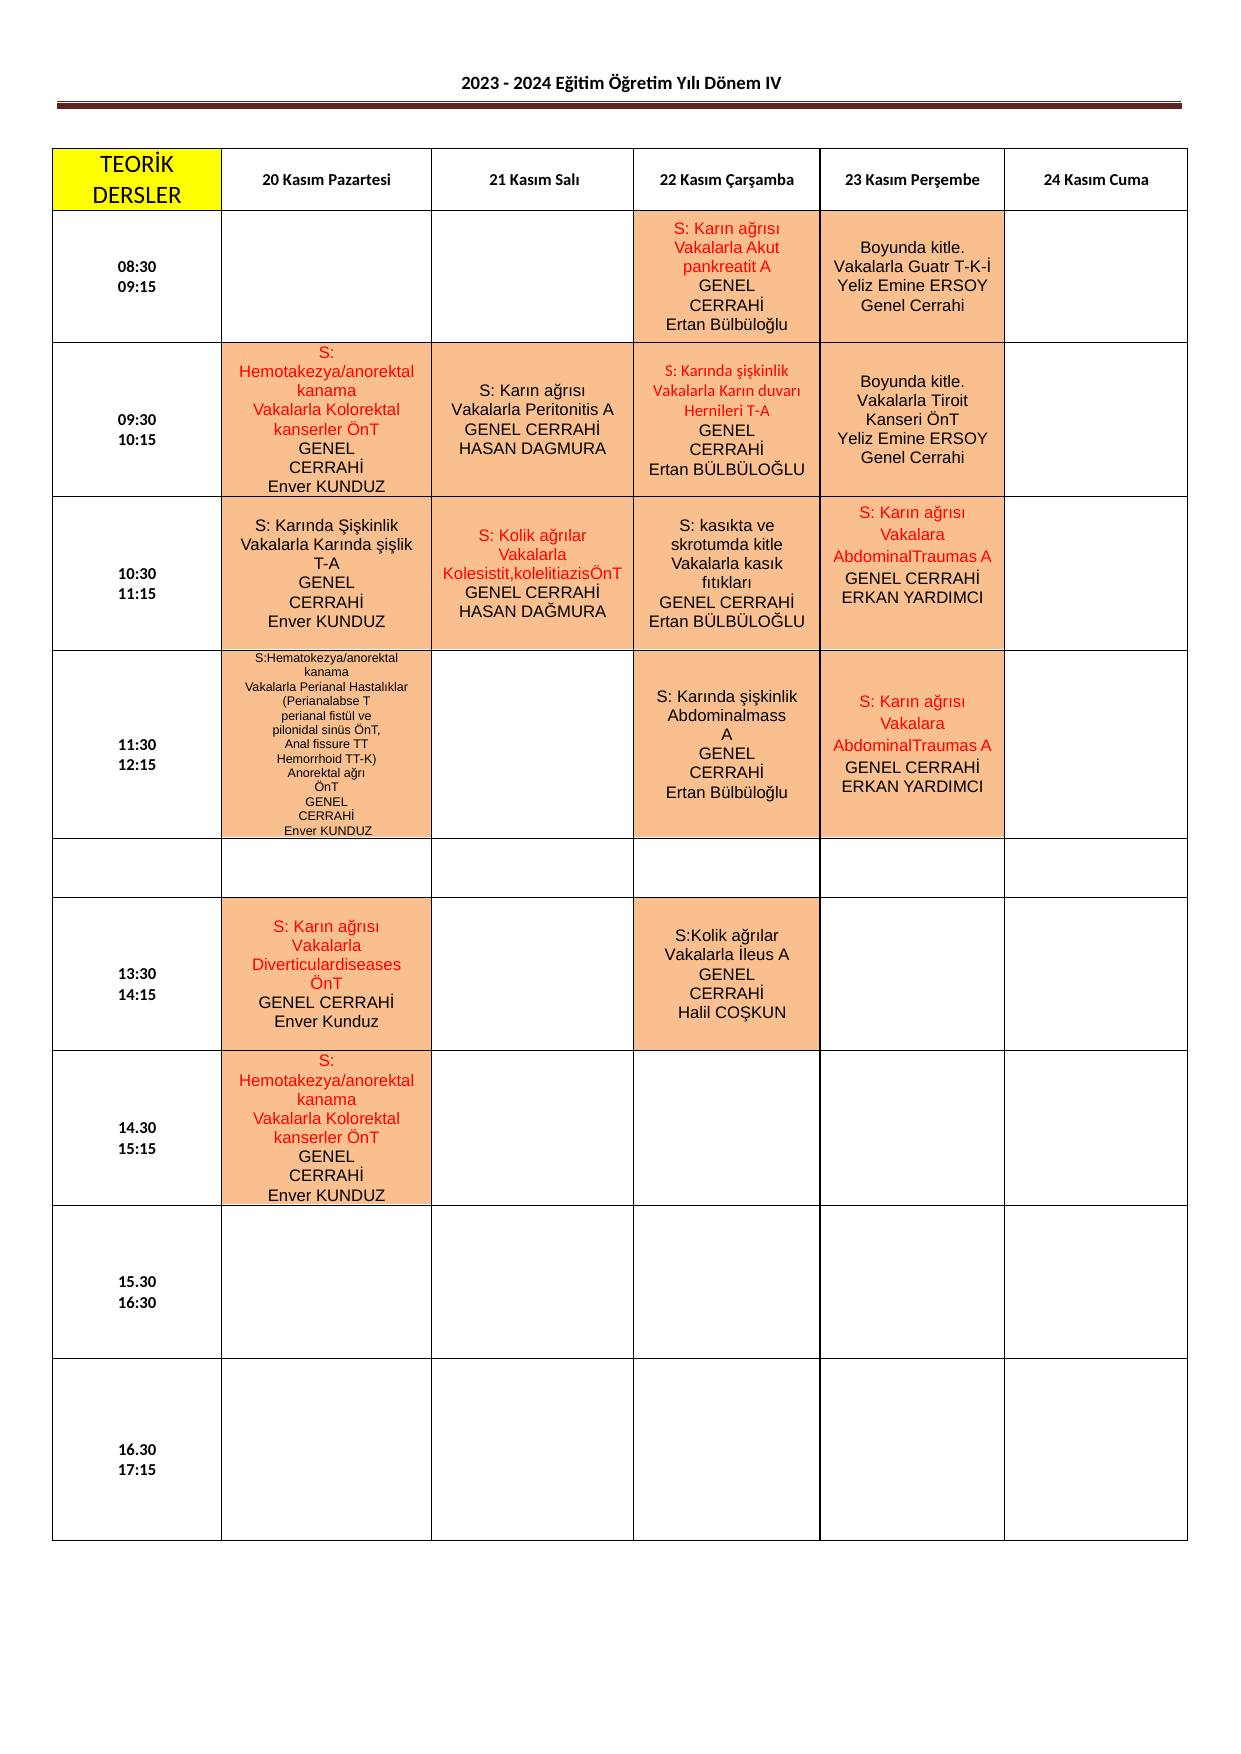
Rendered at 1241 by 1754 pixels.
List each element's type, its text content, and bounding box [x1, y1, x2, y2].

table_cell [821, 898, 1004, 1050]
table_cell [1005, 211, 1187, 342]
table_cell Boyunda kitle. Vakalarla Guatr T-K-İ Yeliz Emine ERSOY Genel Cerrahi [821, 211, 1004, 342]
table_cell 15.30 16:30 [53, 1206, 221, 1358]
table_cell [432, 898, 633, 1050]
table_cell [821, 1206, 1004, 1358]
table_cell [634, 1206, 819, 1358]
table_cell [432, 1359, 633, 1539]
table_cell 11:30 12:15 [53, 651, 221, 837]
table_cell 10:30 11:15 [53, 497, 221, 649]
table_cell 21 Kasım Salı [432, 149, 633, 210]
table_cell S: Hemotakezya/anorektal kanama Vakalarla Kolorektal kanserler ÖnT GENEL CERRAHİ Enver KUNDUZ [222, 1051, 431, 1204]
table_cell S: kasıkta ve skrotumda kitle Vakalarla kasık fıtıkları GENEL CERRAHİ Ertan BÜLBÜLOĞLU [634, 497, 819, 649]
table_cell [1005, 1051, 1187, 1204]
table_cell Boyunda kitle. Vakalarla Tiroit Kanseri ÖnT Yeliz Emine ERSOY Genel Cerrahi [821, 343, 1004, 496]
table_cell [1005, 839, 1187, 897]
table_cell 23 Kasım Perşembe [821, 149, 1004, 210]
table_cell S: Kolik ağrılar Vakalarla Kolesistit,kolelitiazisÖnT GENEL CERRAHİ HASAN DAĞMURA [432, 497, 633, 649]
table_cell [634, 1051, 819, 1204]
table_cell S: Karın ağrısı Vakalara AbdominalTraumas A GENEL CERRAHİ ERKAN YARDIMCI [821, 497, 1004, 649]
table_cell [222, 211, 431, 342]
table_cell S: Karında şişkinlik Vakalarla Karın duvarı Hernileri T-A GENEL CERRAHİ Ertan BÜLBÜLOĞLU [634, 343, 819, 496]
table_cell [432, 211, 633, 342]
table_cell 16.30 17:15 [53, 1359, 221, 1539]
table_cell S: Hemotakezya/anorektal kanama Vakalarla Kolorektal kanserler ÖnT GENEL CERRAHİ Enver KUNDUZ [222, 343, 431, 496]
table_cell S: Karın ağrısı Vakalarla Diverticulardiseases ÖnT GENEL CERRAHİ Enver Kunduz [222, 898, 431, 1050]
table_cell 22 Kasım Çarşamba [634, 149, 819, 210]
table_cell TEORİK DERSLER [53, 149, 221, 210]
table_cell S: Karın ağrısı Vakalara AbdominalTraumas A GENEL CERRAHİ ERKAN YARDIMCI [821, 651, 1004, 837]
table_cell 20 Kasım Pazartesi [222, 149, 431, 210]
table_cell [1005, 1206, 1187, 1358]
table_cell S: Karında Şişkinlik Vakalarla Karında şişlik T-A GENEL CERRAHİ Enver KUNDUZ [222, 497, 431, 649]
table_cell [1005, 343, 1187, 496]
table_cell [821, 839, 1004, 897]
table_cell [634, 1359, 819, 1539]
table_cell [1005, 651, 1187, 837]
table_cell S: Karında şişkinlik Abdominalmass A GENEL CERRAHİ Ertan Bülbüloğlu [634, 651, 819, 837]
table_cell [432, 839, 633, 897]
table_cell S:Kolik ağrılar Vakalarla İleus A GENEL CERRAHİ Halil COŞKUN [634, 898, 819, 1050]
table_cell 09:30 10:15 [53, 343, 221, 496]
table_cell [432, 1051, 633, 1204]
table_cell [1005, 898, 1187, 1050]
table_cell [432, 651, 633, 837]
table_cell 14.30 15:15 [53, 1051, 221, 1204]
table_cell [821, 1051, 1004, 1204]
table_cell [53, 839, 221, 897]
table_cell [634, 839, 819, 897]
table_cell [222, 1206, 431, 1358]
table_cell S:Hematokezya/anorektal kanama Vakalarla Perianal Hastalıklar (Perianalabse T perianal fistül ve pilonidal sinüs ÖnT, Anal fissure TT Hemorrhoid TT-K) Anorektal ağrı ÖnT GENEL CERRAHİ Enver KUNDUZ [222, 651, 431, 837]
table_cell 13:30 14:15 [53, 898, 221, 1050]
table_cell [1005, 497, 1187, 649]
table_cell 24 Kasım Cuma [1005, 149, 1187, 210]
table_cell [222, 839, 431, 897]
table_cell S: Karın ağrısı Vakalarla Akut pankreatit A GENEL CERRAHİ Ertan Bülbüloğlu [634, 211, 819, 342]
table_cell [821, 1359, 1004, 1539]
table_cell S: Karın ağrısı Vakalarla Peritonitis A GENEL CERRAHİ HASAN DAGMURA [432, 343, 633, 496]
table_cell [1005, 1359, 1187, 1539]
table_cell [432, 1206, 633, 1358]
table_cell 08:30 09:15 [53, 211, 221, 342]
table_cell [222, 1359, 431, 1539]
